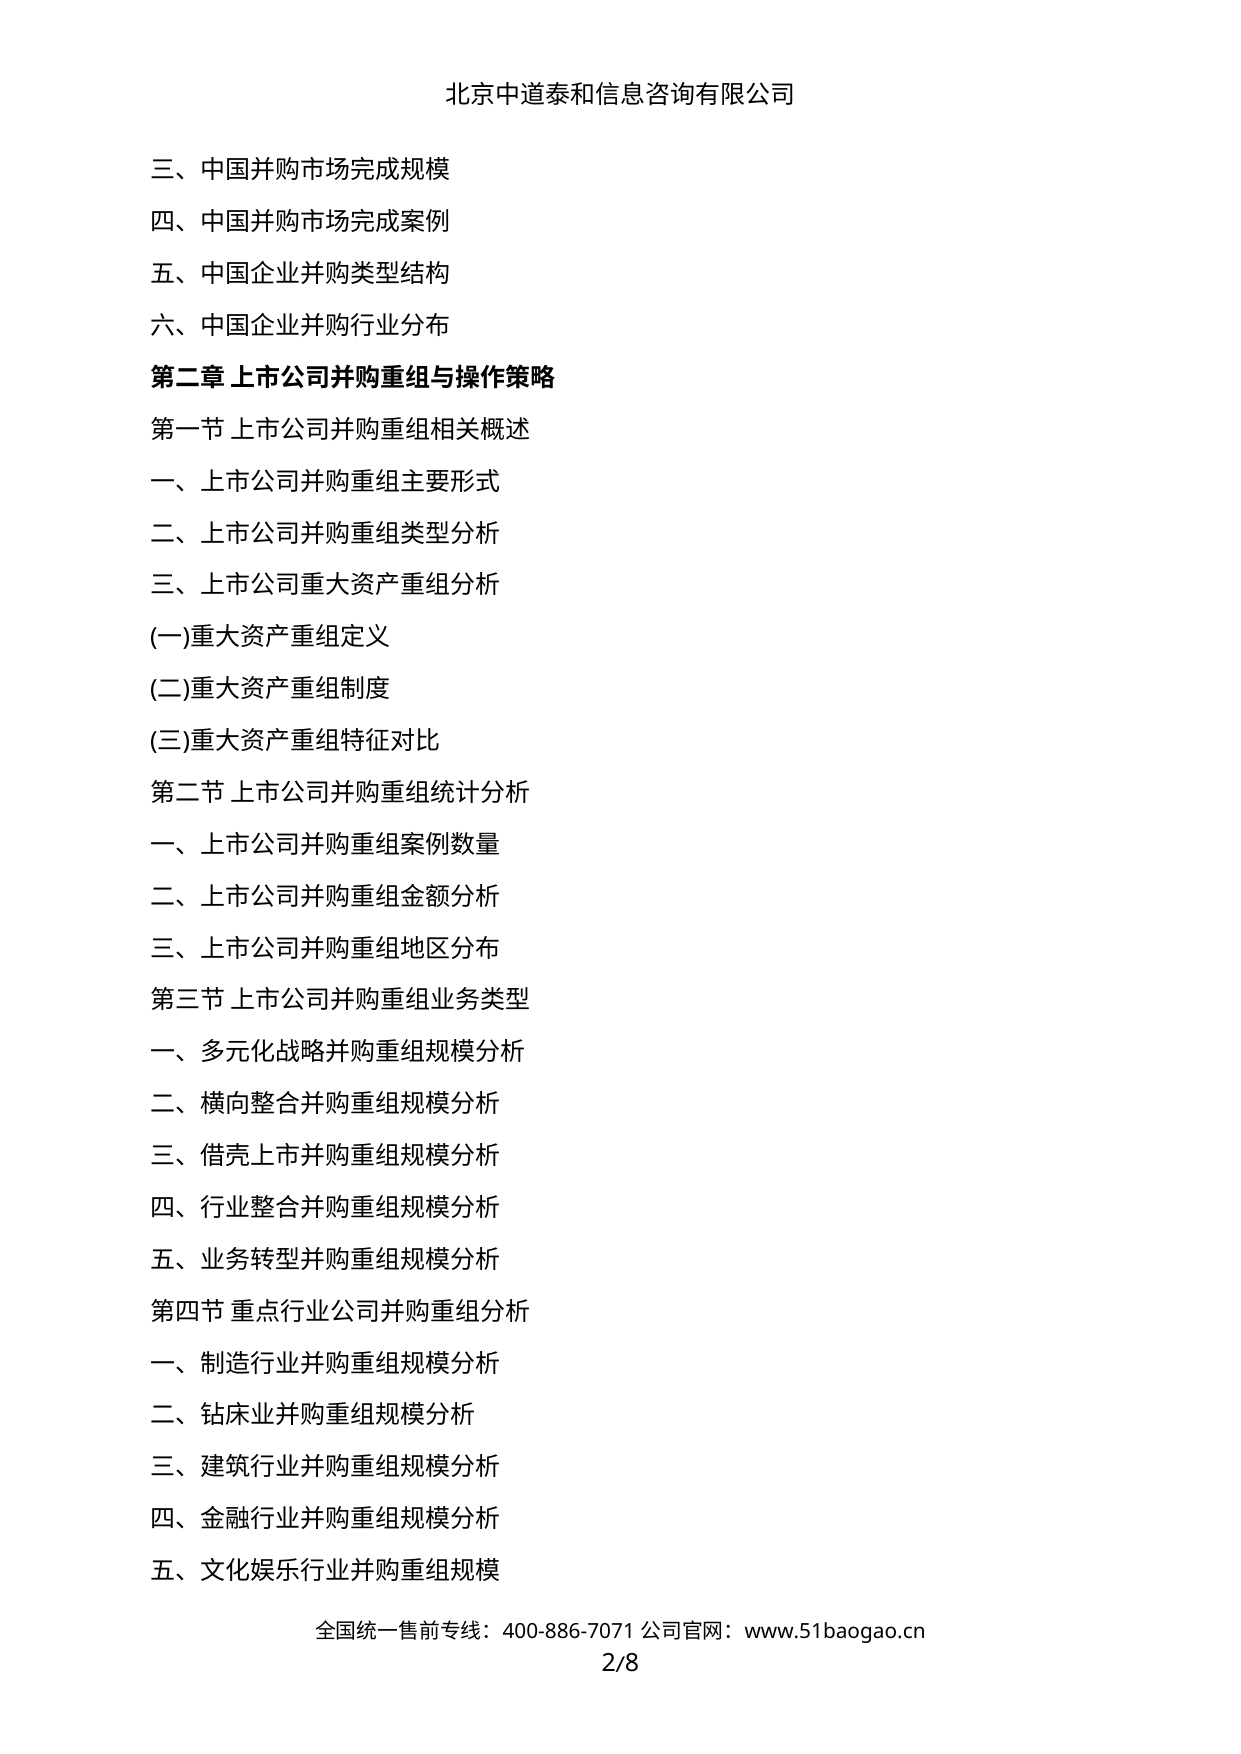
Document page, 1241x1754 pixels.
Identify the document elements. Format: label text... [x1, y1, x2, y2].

text 一、上市公司并购重组案例数量 [150, 824, 1090, 861]
text 三、建筑行业并购重组规模分析 [150, 1447, 1090, 1483]
text 五、中国企业并购类型结构 [150, 254, 1090, 290]
text 四、中国并购市场完成案例 [150, 202, 1090, 238]
text 一、上市公司并购重组主要形式 [150, 461, 1090, 497]
text 二、上市公司并购重组金额分析 [150, 876, 1090, 912]
text 一、制造行业并购重组规模分析 [150, 1343, 1090, 1379]
text 六、中国企业并购行业分布 [150, 306, 1090, 342]
text 三、上市公司重大资产重组分析 [150, 565, 1090, 601]
text 四、金融行业并购重组规模分析 [150, 1499, 1090, 1535]
text 第二章 上市公司并购重组与操作策略 [150, 357, 1090, 394]
text 一、多元化战略并购重组规模分析 [150, 1032, 1090, 1068]
text 四、行业整合并购重组规模分析 [150, 1187, 1090, 1224]
text 第一节 上市公司并购重组相关概述 [150, 409, 1090, 446]
text 第三节 上市公司并购重组业务类型 [150, 980, 1090, 1016]
text (三)重大资产重组特征对比 [150, 721, 1090, 757]
text 三、上市公司并购重组地区分布 [150, 928, 1090, 964]
text 五、文化娱乐行业并购重组规模 [150, 1551, 1090, 1587]
text 二、钻床业并购重组规模分析 [150, 1395, 1090, 1431]
text (二)重大资产重组制度 [150, 669, 1090, 705]
text 第二节 上市公司并购重组统计分析 [150, 772, 1090, 809]
text 二、上市公司并购重组类型分析 [150, 513, 1090, 549]
text 二、横向整合并购重组规模分析 [150, 1084, 1090, 1120]
text (一)重大资产重组定义 [150, 617, 1090, 653]
text 第四节 重点行业公司并购重组分析 [150, 1291, 1090, 1327]
text 五、业务转型并购重组规模分析 [150, 1239, 1090, 1276]
text 三、借壳上市并购重组规模分析 [150, 1136, 1090, 1172]
text 三、中国并购市场完成规模 [150, 150, 1090, 186]
